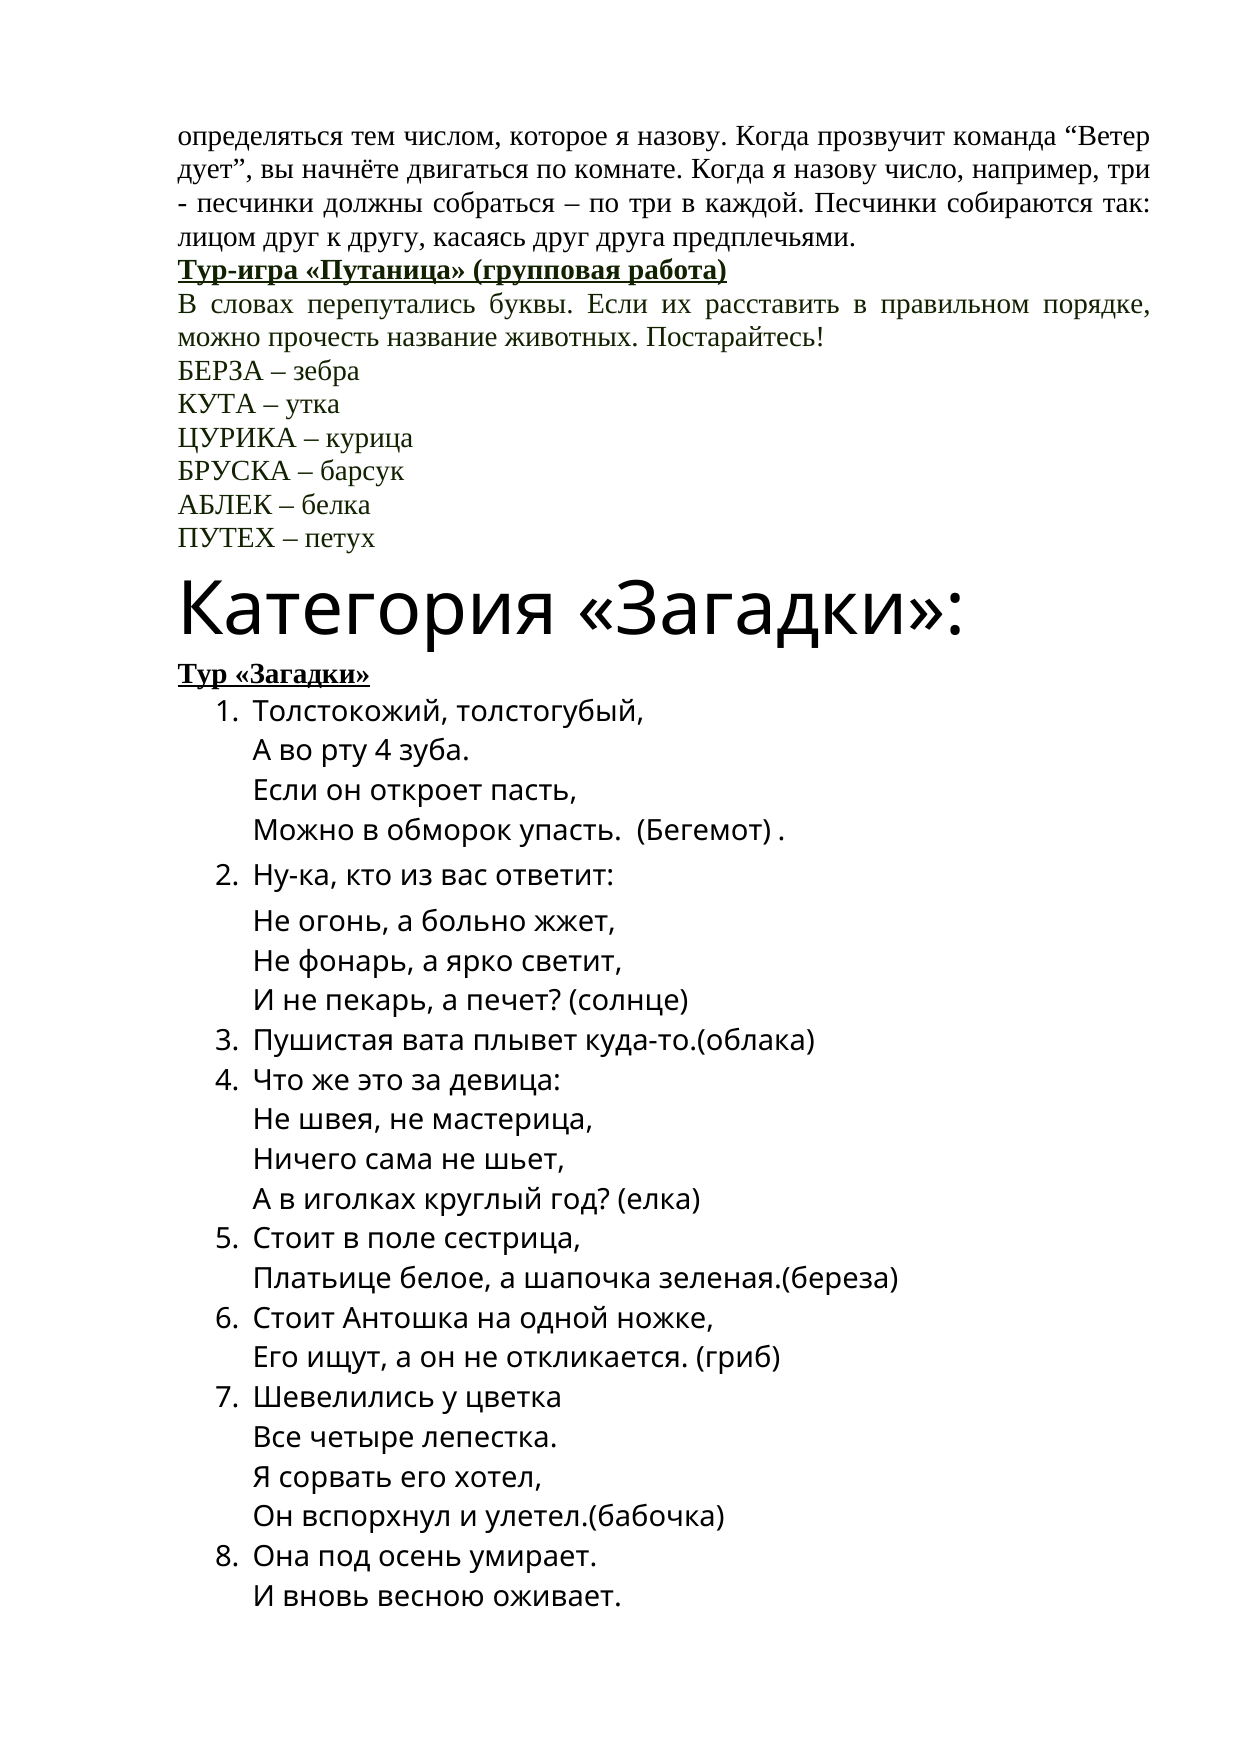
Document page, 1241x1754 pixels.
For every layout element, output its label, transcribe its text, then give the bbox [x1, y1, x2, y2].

list Если он откроет пасть, [252, 769, 1152, 809]
list Не огонь, а больно жжет, [252, 900, 1152, 940]
list Что же это за девица: [215, 1059, 1152, 1099]
list И не пекарь, а печет? (солнце) [252, 979, 1152, 1019]
list Стоит Антошка на одной ножке, [215, 1297, 1152, 1337]
list Ничего сама не шьет, [252, 1138, 1152, 1178]
list И вновь весною оживает. [252, 1575, 1152, 1614]
list Не фонарь, а ярко светит, [252, 940, 1152, 979]
list А в иголках круглый год? (елка) [252, 1178, 1152, 1218]
text КУТА – утка [177, 386, 1152, 420]
list Я сорвать его хотел, [252, 1456, 1152, 1496]
list Толстокожий, толстогубый, [215, 690, 1152, 729]
text Тур «Загадки» [177, 656, 1152, 690]
list Ну-ка, кто из вас ответит: [215, 854, 1152, 894]
list Шевелились у цветка [215, 1376, 1152, 1416]
list Пушистая вата плывет куда-то.(облака) [215, 1019, 1152, 1059]
list Можно в обморок упасть. (Бегемот) . [252, 809, 1152, 849]
text ПУТЕХ – петух [177, 521, 1152, 554]
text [177, 118, 1152, 252]
list Стоит в поле сестрица, [215, 1218, 1152, 1257]
list Не швея, не мастерица, [252, 1099, 1152, 1138]
list Все четыре лепестка. [252, 1416, 1152, 1456]
text В словах перепутались буквы. Если их расставить в правильном порядке, можно прочесть название животных. Постарайтесь! [177, 286, 1152, 353]
text Тур-игра «Путаница» (групповая работа) [177, 252, 1152, 286]
text БЕРЗА – зебра [177, 353, 1152, 386]
text ЦУРИКА – курица [177, 420, 1152, 453]
list Платьице белое, а шапочка зеленая.(береза) [252, 1257, 1152, 1297]
text Категория «Загадки»: [177, 554, 1152, 656]
list Он вспорхнул и улетел.(бабочка) [252, 1496, 1152, 1535]
list Его ищут, а он не откликается. (гриб) [252, 1337, 1152, 1376]
text АБЛЕК – белка [177, 487, 1152, 521]
list А во рту 4 зуба. [252, 729, 1152, 769]
text БРУСКА – барсук [177, 453, 1152, 487]
list Она под осень умирает. [215, 1535, 1152, 1575]
